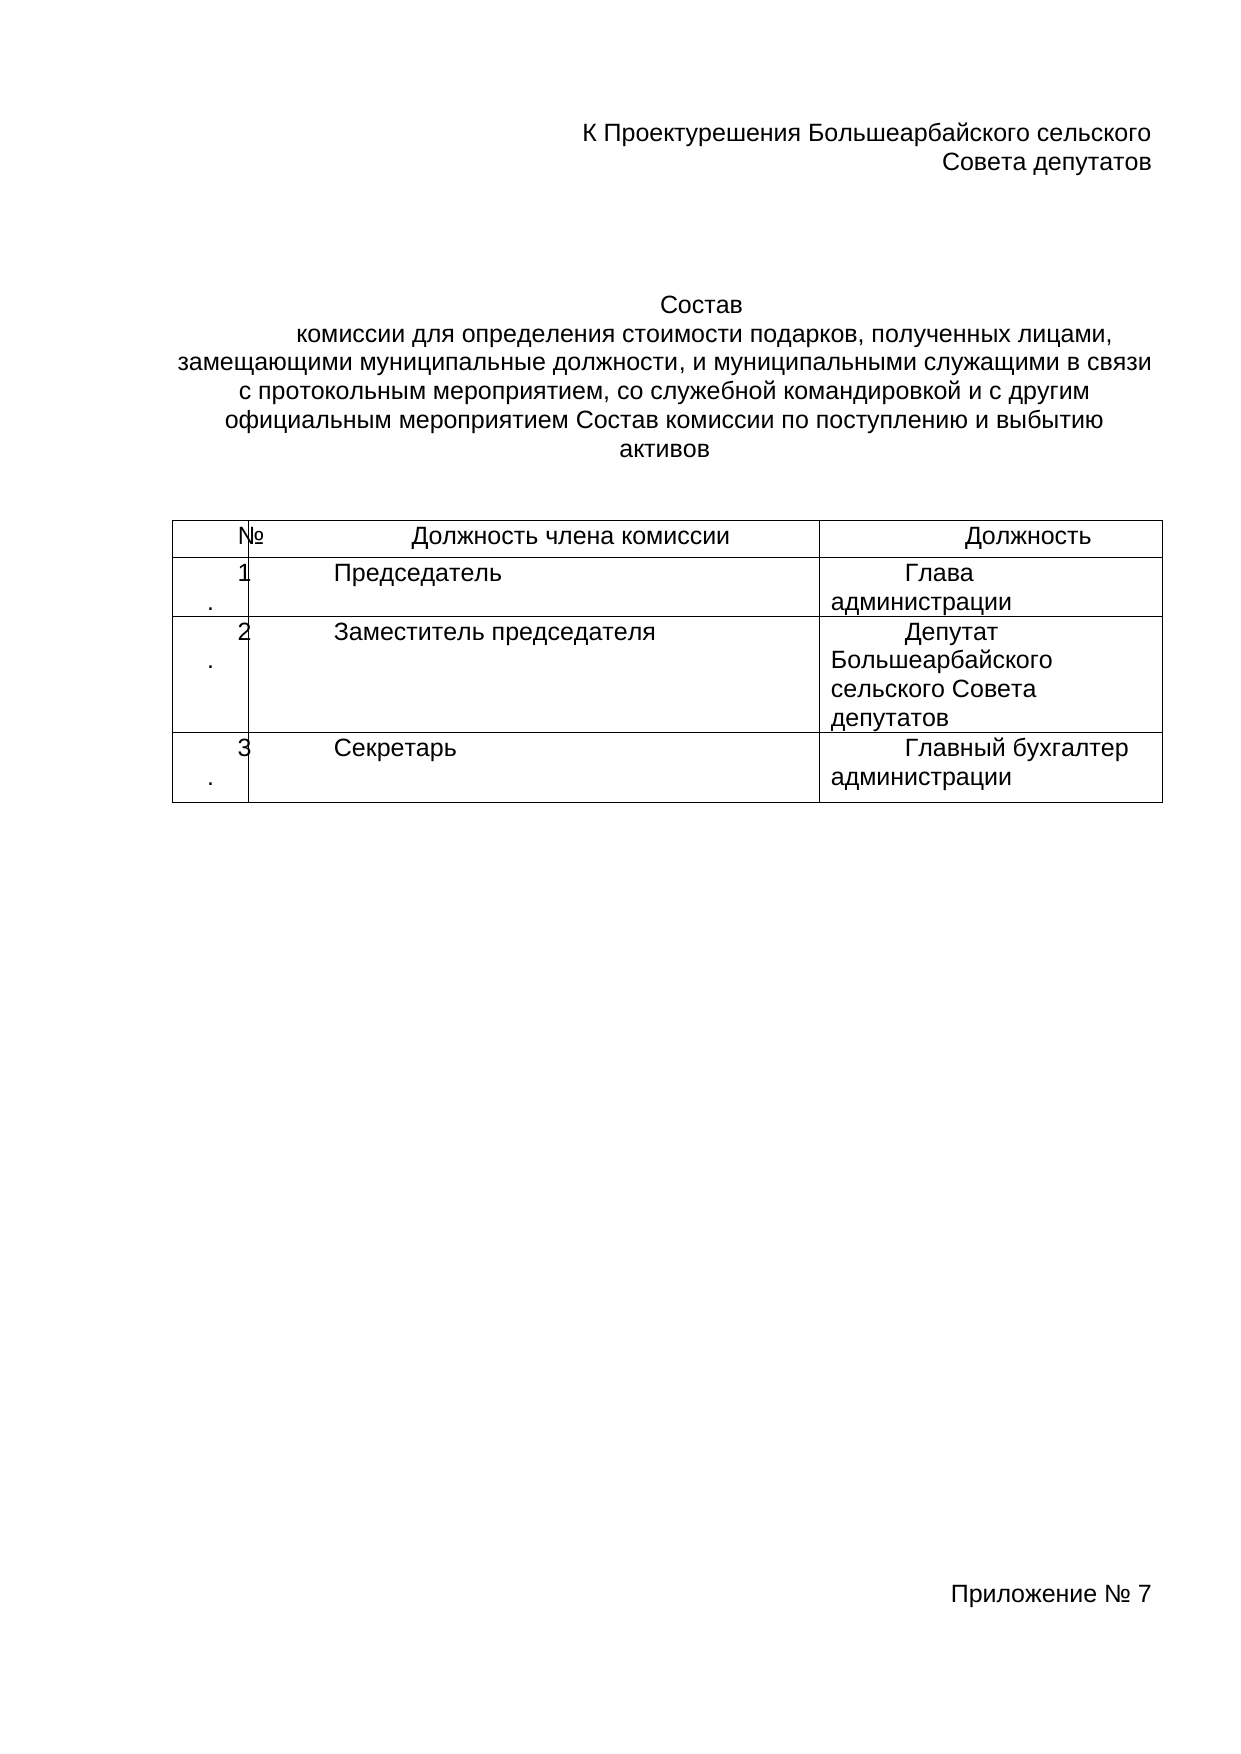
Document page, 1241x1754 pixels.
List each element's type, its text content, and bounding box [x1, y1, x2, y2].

table_cell Глава администрации [820, 558, 1162, 616]
text комиссии для определения стоимости подарков, полученных лицами, замещающими муниципальные должности, и муниципальными служащими в связи с протокольным мероприятием, со служебной командировкой и с другим официальным мероприятием Состав комиссии по поступлению и выбытию активов [177, 319, 1152, 462]
table_cell Секретарь [249, 733, 819, 802]
text Совета депутатов [177, 147, 1152, 176]
text Приложение № 7 [177, 1579, 1152, 1608]
table_header Должность [820, 521, 1162, 557]
table_cell 1. [173, 558, 248, 616]
text К Проектурешения Большеарбайского сельского [177, 118, 1152, 147]
table_cell Депутат Большеарбайского сельского Совета депутатов [820, 617, 1162, 732]
table_cell 2. [173, 617, 248, 732]
text Состав [177, 290, 1152, 319]
table_cell Председатель [249, 558, 819, 616]
table_header Должность члена комиссии [249, 521, 819, 557]
table_cell Главный бухгалтер администрации [820, 733, 1162, 802]
table_cell Заместитель председателя [249, 617, 819, 732]
table_cell 3. [173, 733, 248, 802]
table_header № [173, 521, 248, 557]
